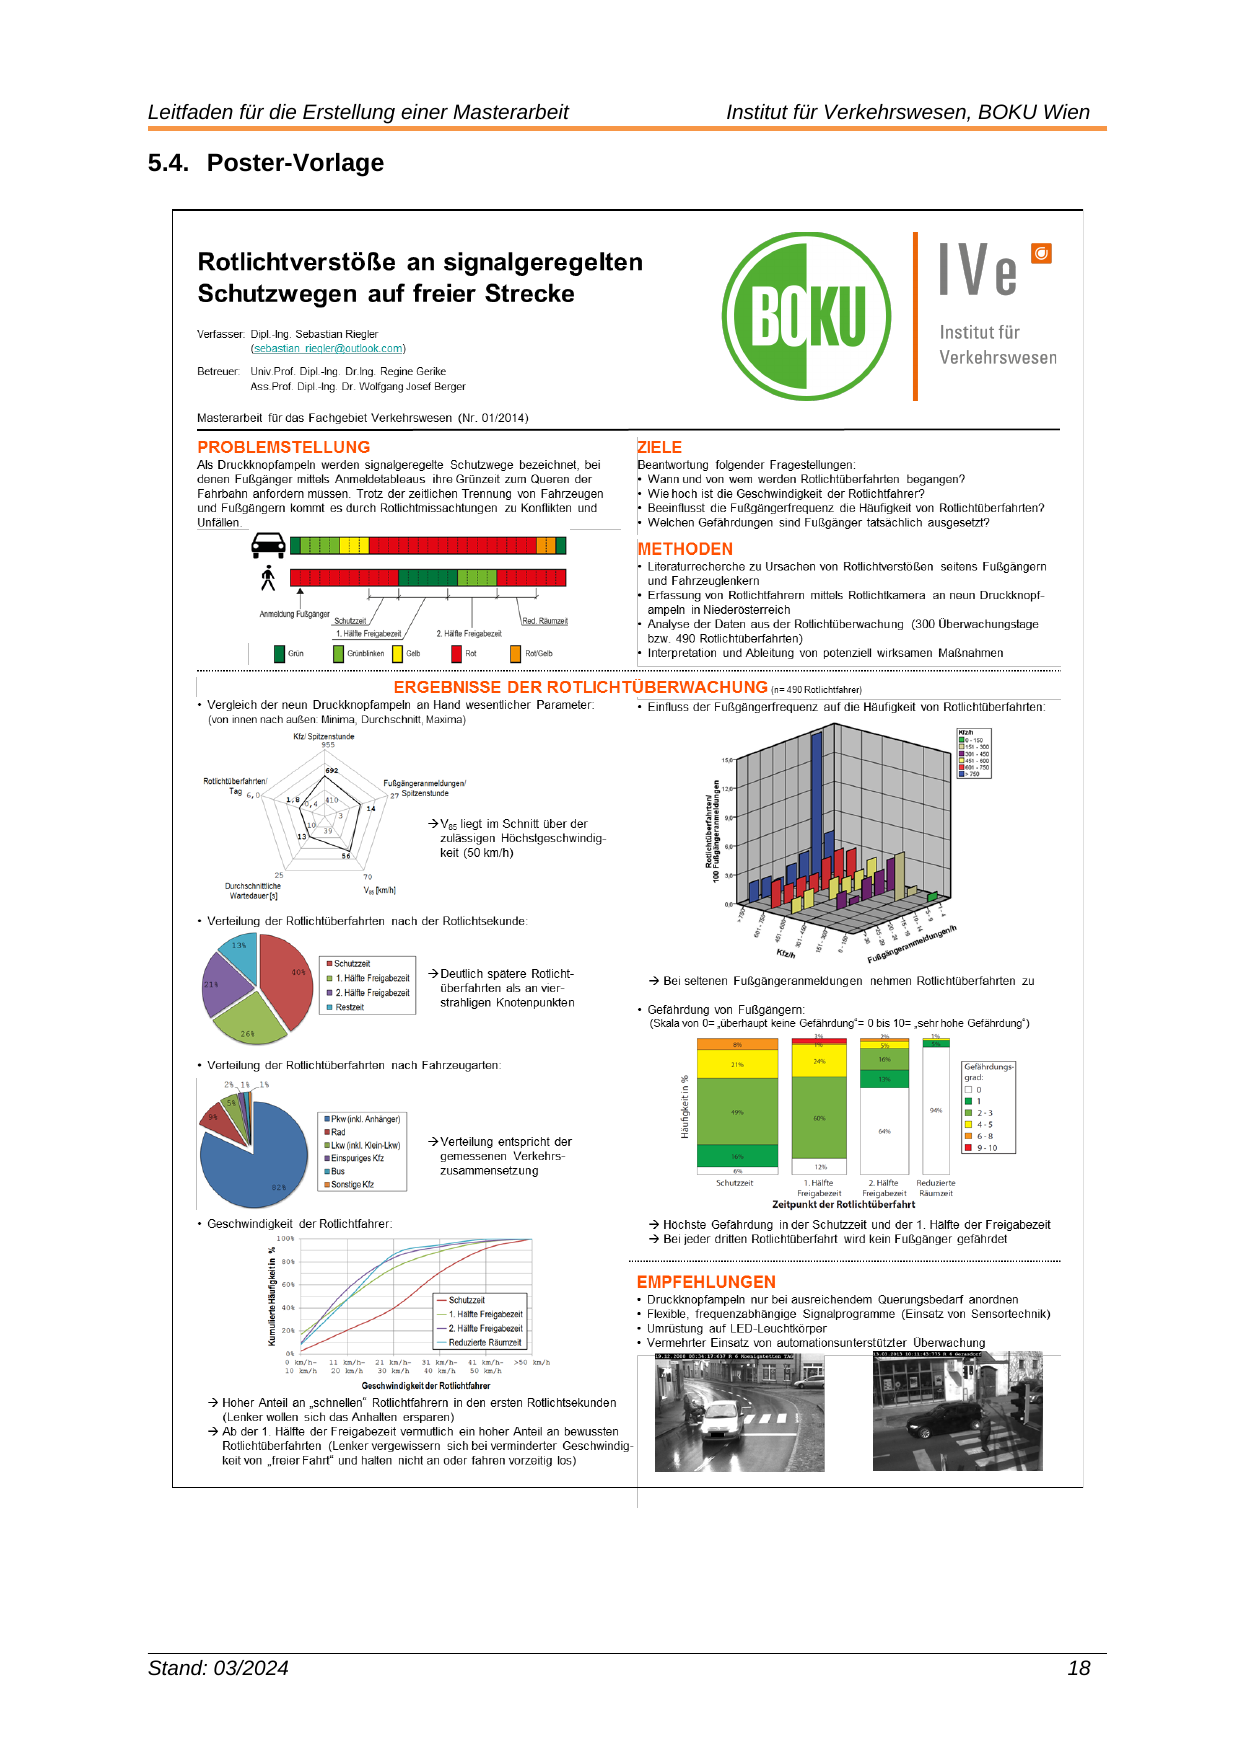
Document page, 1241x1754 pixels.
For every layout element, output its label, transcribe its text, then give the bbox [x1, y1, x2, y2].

picture [172, 209, 1084, 1508]
subtitle Poster-Vorlage [148, 148, 1107, 176]
